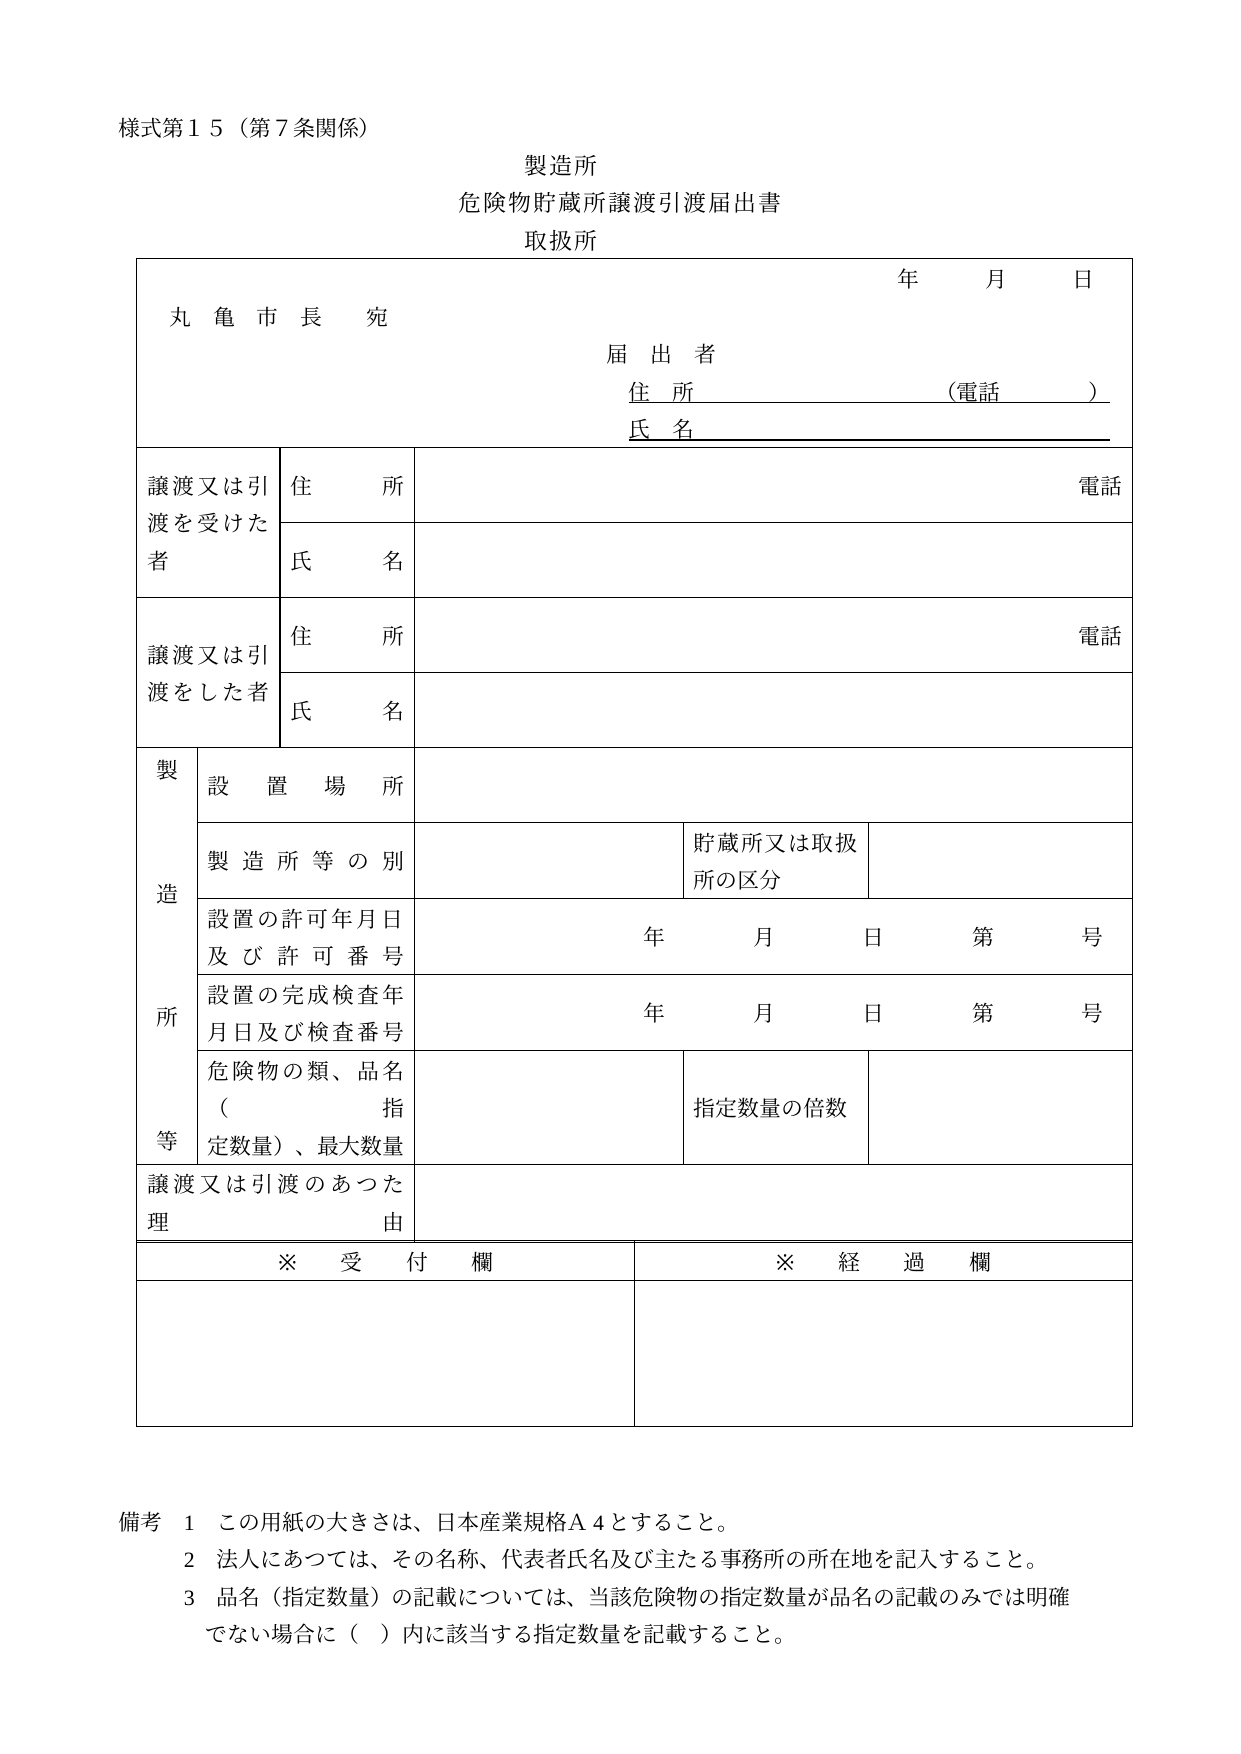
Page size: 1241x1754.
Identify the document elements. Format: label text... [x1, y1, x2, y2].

table_cell [415, 748, 1132, 822]
text 危険物貯蔵所譲渡引渡届出書 [118, 183, 1122, 221]
table_cell 氏 名 [281, 523, 414, 597]
table_cell [415, 823, 683, 898]
table_cell 電話 [415, 448, 1132, 522]
text 備考 1 この用紙の大きさは、日本産業規格Ａ4とすること。 [118, 1502, 1122, 1540]
table_cell 設置場所 [198, 748, 414, 822]
text 3 品名（指定数量）の記載については、当該危険物の指定数量が品名の記載のみでは明確 [118, 1577, 1122, 1615]
table_cell 氏名 [281, 673, 414, 747]
table_cell [869, 1051, 1132, 1163]
table_cell ※ 受 付 欄 [137, 1243, 634, 1280]
text 取扱所 [118, 221, 1122, 258]
table_cell 譲渡又は引渡を受けた者 [137, 448, 279, 597]
table_cell 貯蔵所又は取扱所の区分 [684, 823, 868, 898]
table_cell 譲渡又は引渡をした者 [137, 598, 279, 747]
table_cell [415, 673, 1132, 747]
table_cell 指定数量の倍数 [684, 1051, 868, 1163]
table_cell [415, 1165, 1132, 1239]
table_cell 電話 [415, 598, 1132, 672]
table_cell [415, 523, 1132, 597]
table_cell 住所 [281, 598, 414, 672]
table_cell 年 月 日 第 号 [415, 899, 1132, 974]
table_cell 製造所等 [137, 748, 197, 1163]
table_cell 年 月 日 第 号 [415, 975, 1132, 1050]
table_cell [635, 1281, 1132, 1426]
text 製造所 [118, 146, 1122, 183]
table_cell 設置の完成検査年 月日及び検査番号 [198, 975, 414, 1050]
table_cell [869, 823, 1132, 898]
table_cell 製造所等の別 [198, 823, 414, 898]
text でない場合に（ ）内に該当する指定数量を記載すること。 [118, 1615, 1122, 1652]
table_cell 危険物の類、品名（指 定数量）、最大数量 [198, 1051, 414, 1163]
table_cell ※ 経 過 欄 [635, 1243, 1132, 1280]
table_cell 設置の許可年月日 及び許可番号 [198, 899, 414, 974]
text 2 法人にあつては、その名称、代表者氏名及び主たる事務所の所在地を記入すること。 [118, 1540, 1122, 1577]
table_cell 住 所 [281, 448, 414, 522]
text 様式第１５（第７条関係） [118, 108, 1122, 146]
table_header 年 月 日 丸 亀 市 長 宛 届 出 者 住 所 （電話 ） 氏 名 [137, 259, 1132, 447]
table_cell [415, 1051, 683, 1163]
table_cell [137, 1281, 634, 1426]
table_cell 譲渡又は引渡のあつた 理由 [137, 1165, 414, 1239]
